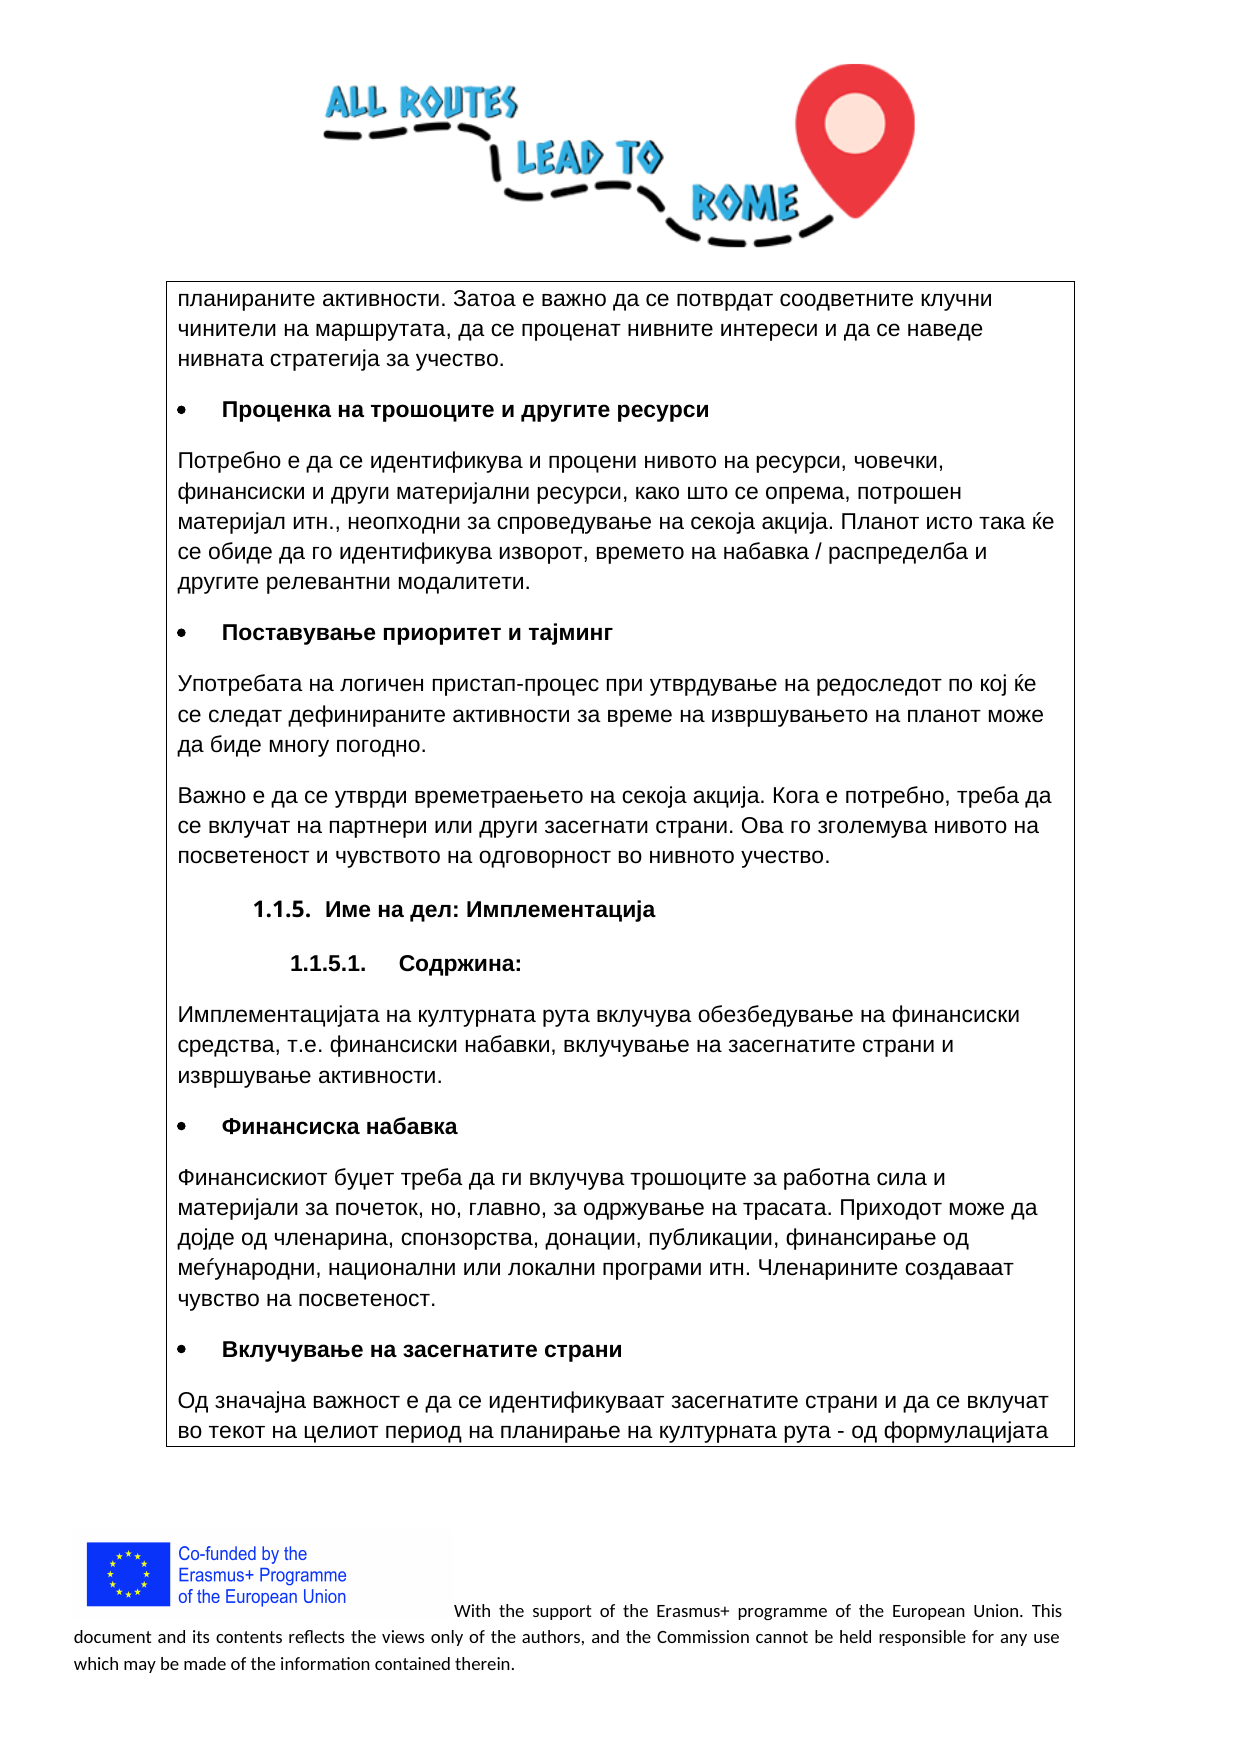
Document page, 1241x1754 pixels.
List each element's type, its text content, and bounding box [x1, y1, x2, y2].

picture [73, 1529, 454, 1618]
picture [301, 56, 939, 257]
